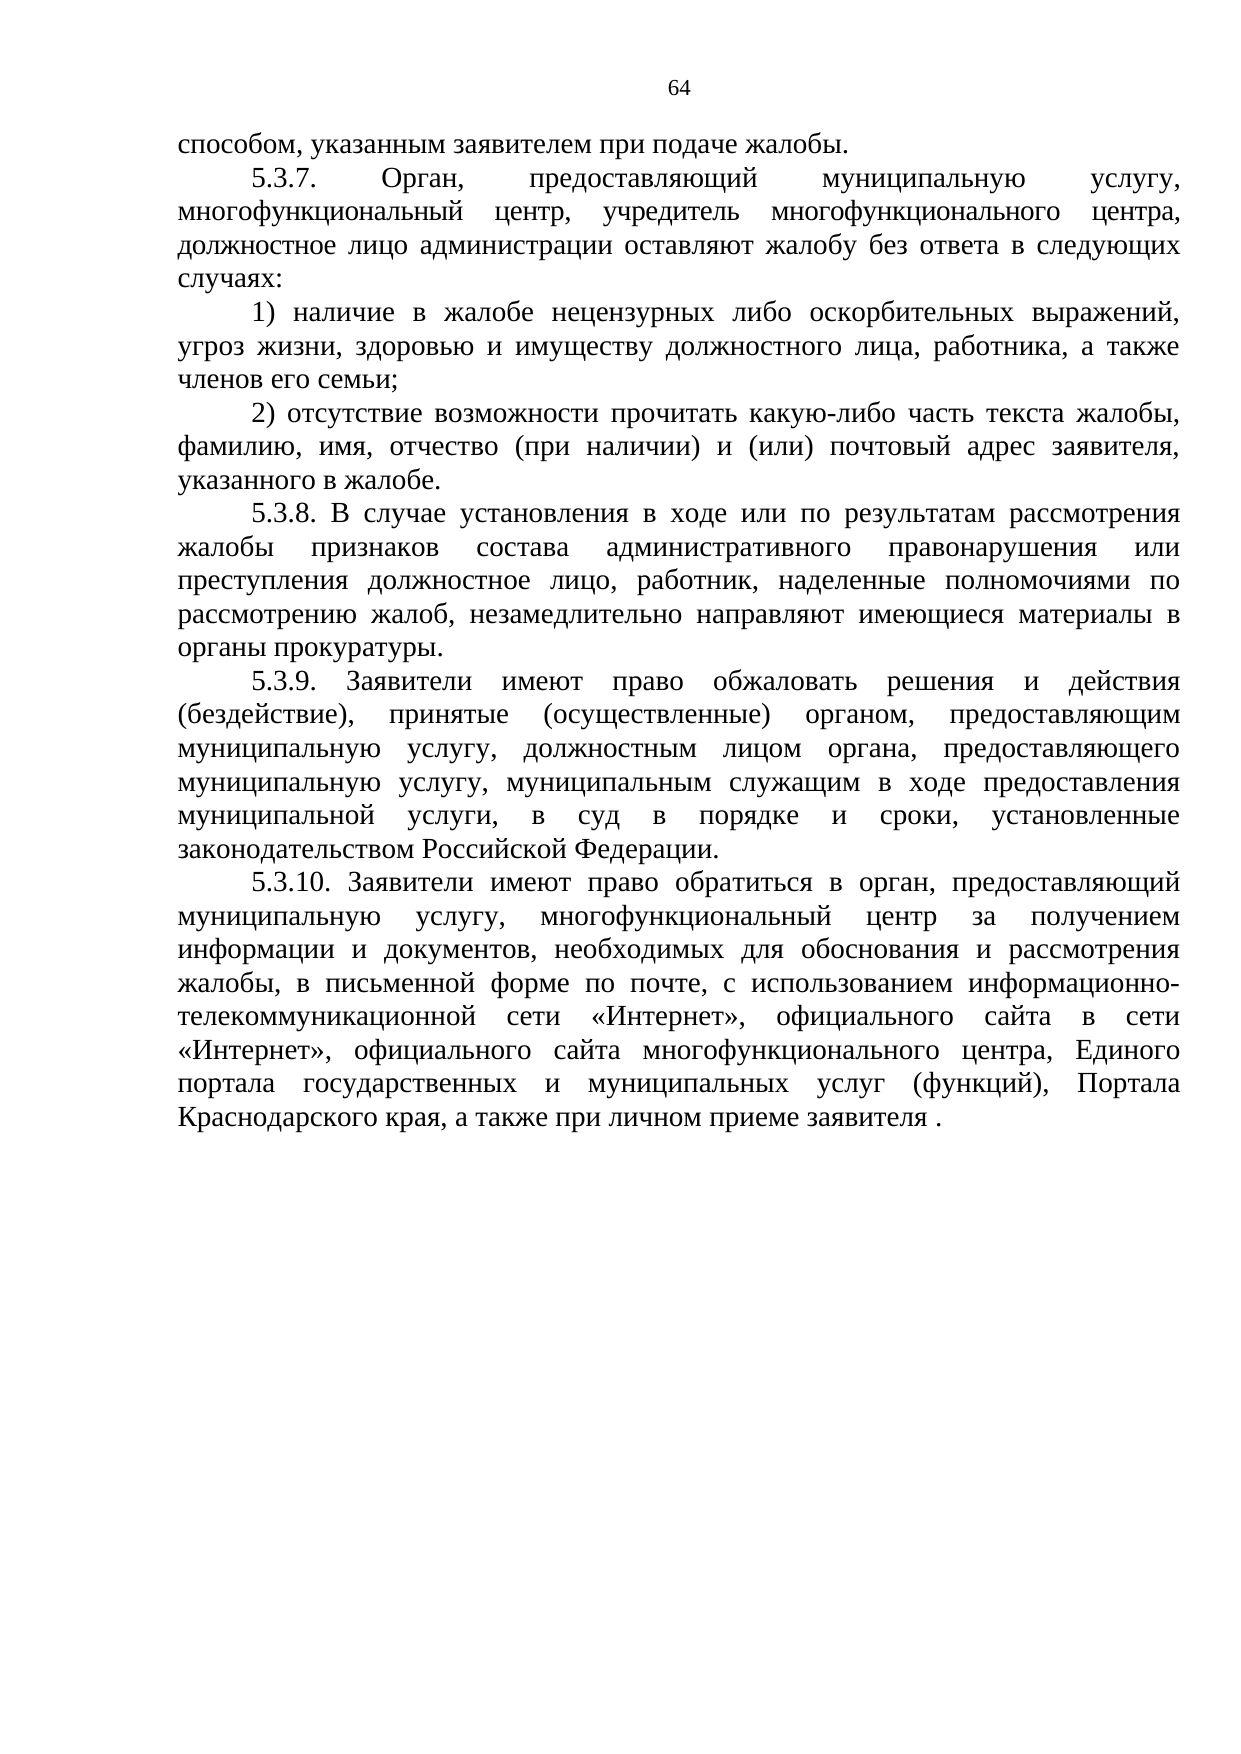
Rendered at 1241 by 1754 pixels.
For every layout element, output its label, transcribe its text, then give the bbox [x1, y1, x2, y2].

text 2) отсутствие возможности прочитать какую-либо часть текста жалобы, фамилию, имя, отчество (при наличии) и (или) почтовый адрес заявителя, указанного в жалобе. [177, 395, 1181, 495]
text 1) наличие в жалобе нецензурных либо оскорбительных выражений, угроз жизни, здоровью и имуществу должностного лица, работника, а также членов его семьи; [177, 294, 1181, 395]
text 5.3.9. Заявители имеют право обжаловать решения и действия (бездействие), принятые (осуществленные) органом, предоставляющим муниципальную услугу, должностным лицом органа, предоставляющего муниципальную услугу, муниципальным служащим в ходе предоставления муниципальной услуги, в суд в порядке и сроки, установленные законодательством Российской Федерации. [177, 663, 1181, 864]
text 5.3.10. Заявители имеют право обратиться в орган, предоставляющий муниципальную услугу, многофункциональный центр за получением информации и документов, необходимых для обоснования и рассмотрения жалобы, в письменной форме по почте, с использованием информационно-телекоммуникационной сети «Интернет», официального сайта в сети «Интернет», официального сайта многофункционального центра, Единого портала государственных и муниципальных услуг (функций), Портала Краснодарского края, а также при личном приеме заявителя . [177, 864, 1181, 1133]
text 5.3.8. В случае установления в ходе или по результатам рассмотрения жалобы признаков состава административного правонарушения или преступления должностное лицо, работник, наделенные полномочиями по рассмотрению жалоб, незамедлительно направляют имеющиеся материалы в органы прокуратуры. [177, 495, 1181, 663]
text 5.3.7. Орган, предоставляющий муниципальную услугу, многофункциональный центр, учредитель многофункционального центра, должностное лицо администрации оставляют жалобу без ответа в следующих случаях: [177, 160, 1181, 294]
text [177, 126, 1181, 160]
